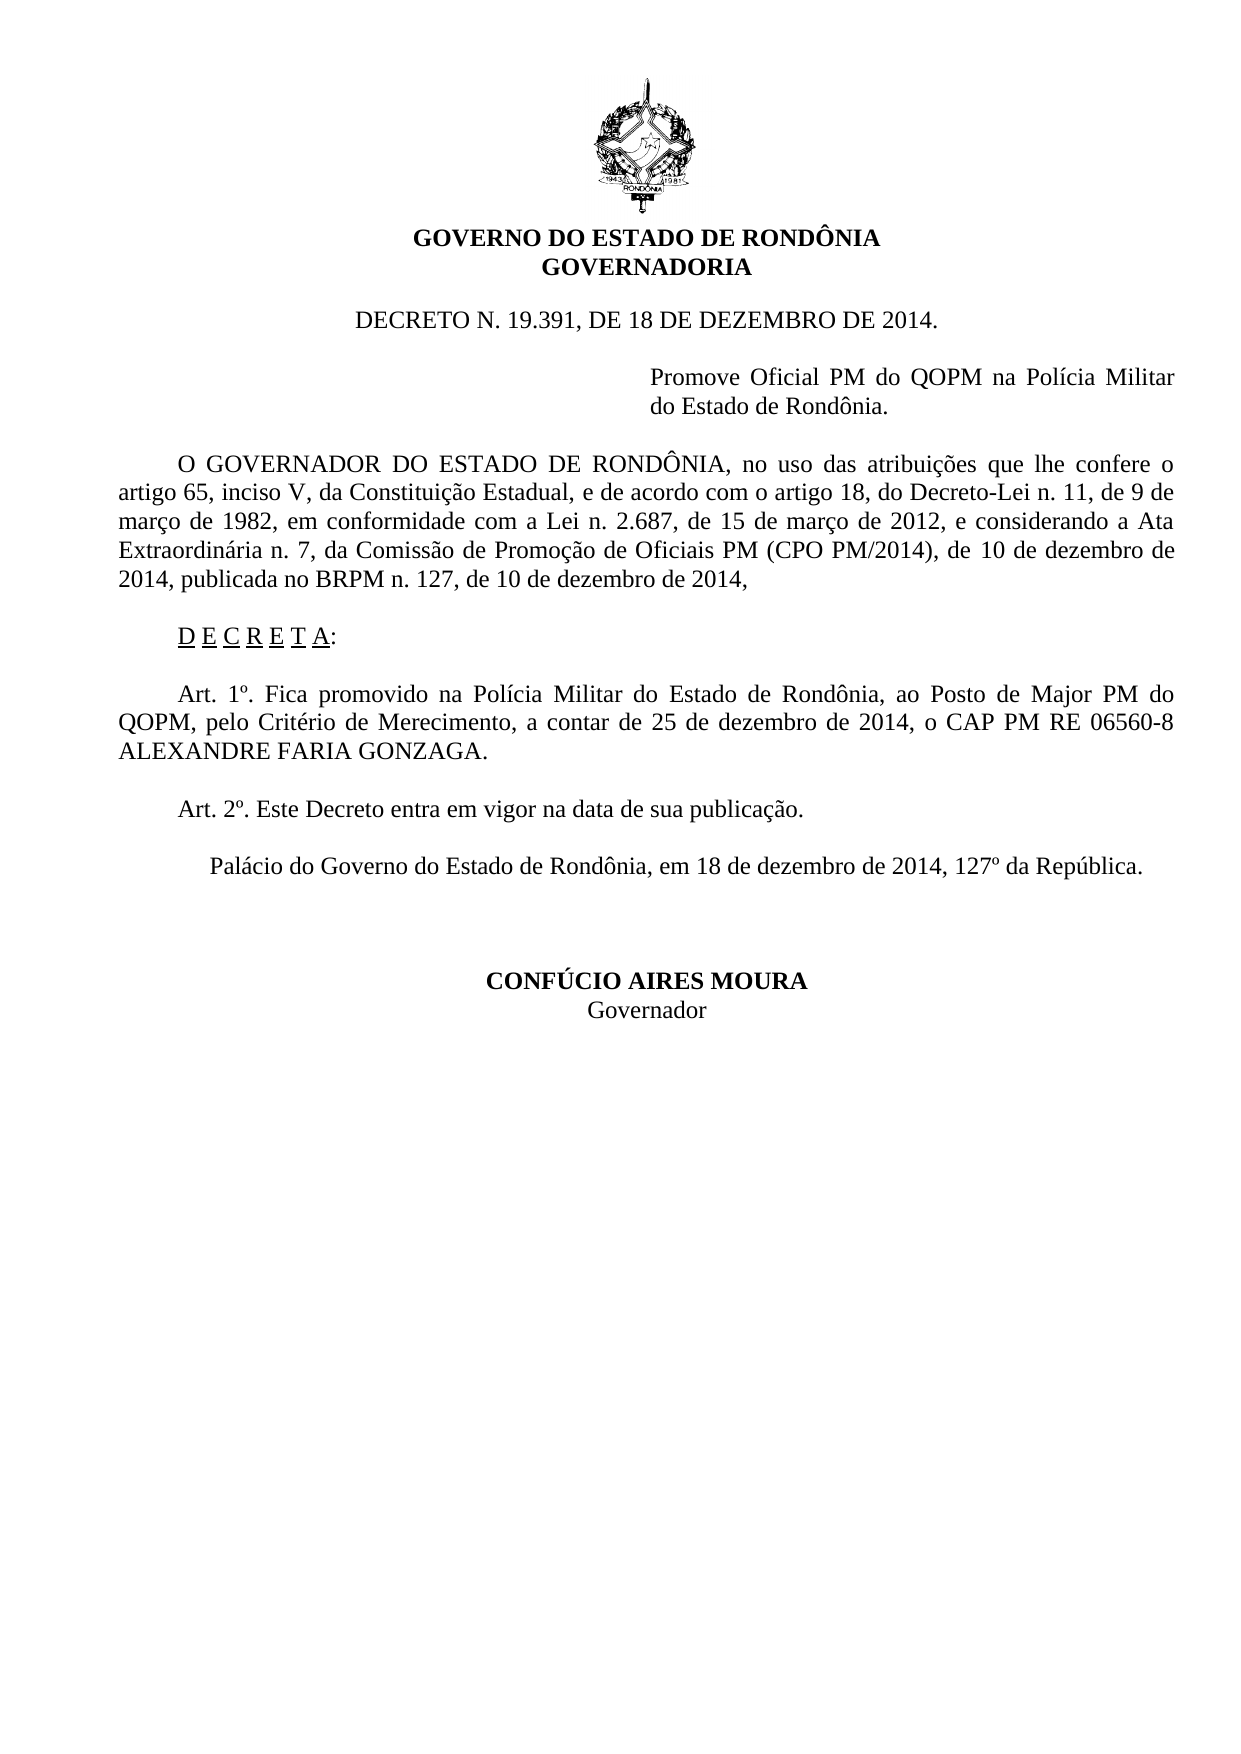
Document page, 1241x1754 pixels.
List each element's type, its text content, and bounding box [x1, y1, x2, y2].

text Promove Oficial PM do QOPM na Polícia Militar do Estado de Rondônia. [650, 362, 1175, 420]
text Art. 2º. Este Decreto entra em vigor na data de sua publicação. [118, 794, 1175, 822]
text Governador [118, 995, 1175, 1024]
text Palácio do Governo do Estado de Rondônia, em 18 de dezembro de 2014, 127º da República. [118, 851, 1175, 880]
text O GOVERNADOR DO ESTADO DE RONDÔNIA, no uso das atribuições que lhe confere o artigo 65, inciso V, da Constituição Estadual, e de acordo com o artigo 18, do Decreto-Lei n. 11, de 9 de março de 1982, em conformidade com a Lei n. 2.687, de 15 de março de 2012, e considerando a Ata Extraordinária n. 7, da Comissão de Promoção de Oficiais PM (CPO PM/2014), de 10 de dezembro de 2014, publicada no BRPM n. 127, de 10 de dezembro de 2014, [118, 449, 1175, 592]
text DECRETO N. 19.391, DE 18 DE DEZEMBRO DE 2014. [118, 305, 1175, 334]
text Art. 1º. Fica promovido na Polícia Militar do Estado de Rondônia, ao Posto de Major PM do QOPM, pelo Critério de Merecimento, a contar de 25 de dezembro de 2014, o CAP PM RE 06560-8 ALEXANDRE FARIA GONZAGA. [118, 679, 1175, 765]
text D E C R E T A: [118, 621, 1175, 650]
text CONFÚCIO AIRES MOURA [118, 966, 1175, 995]
